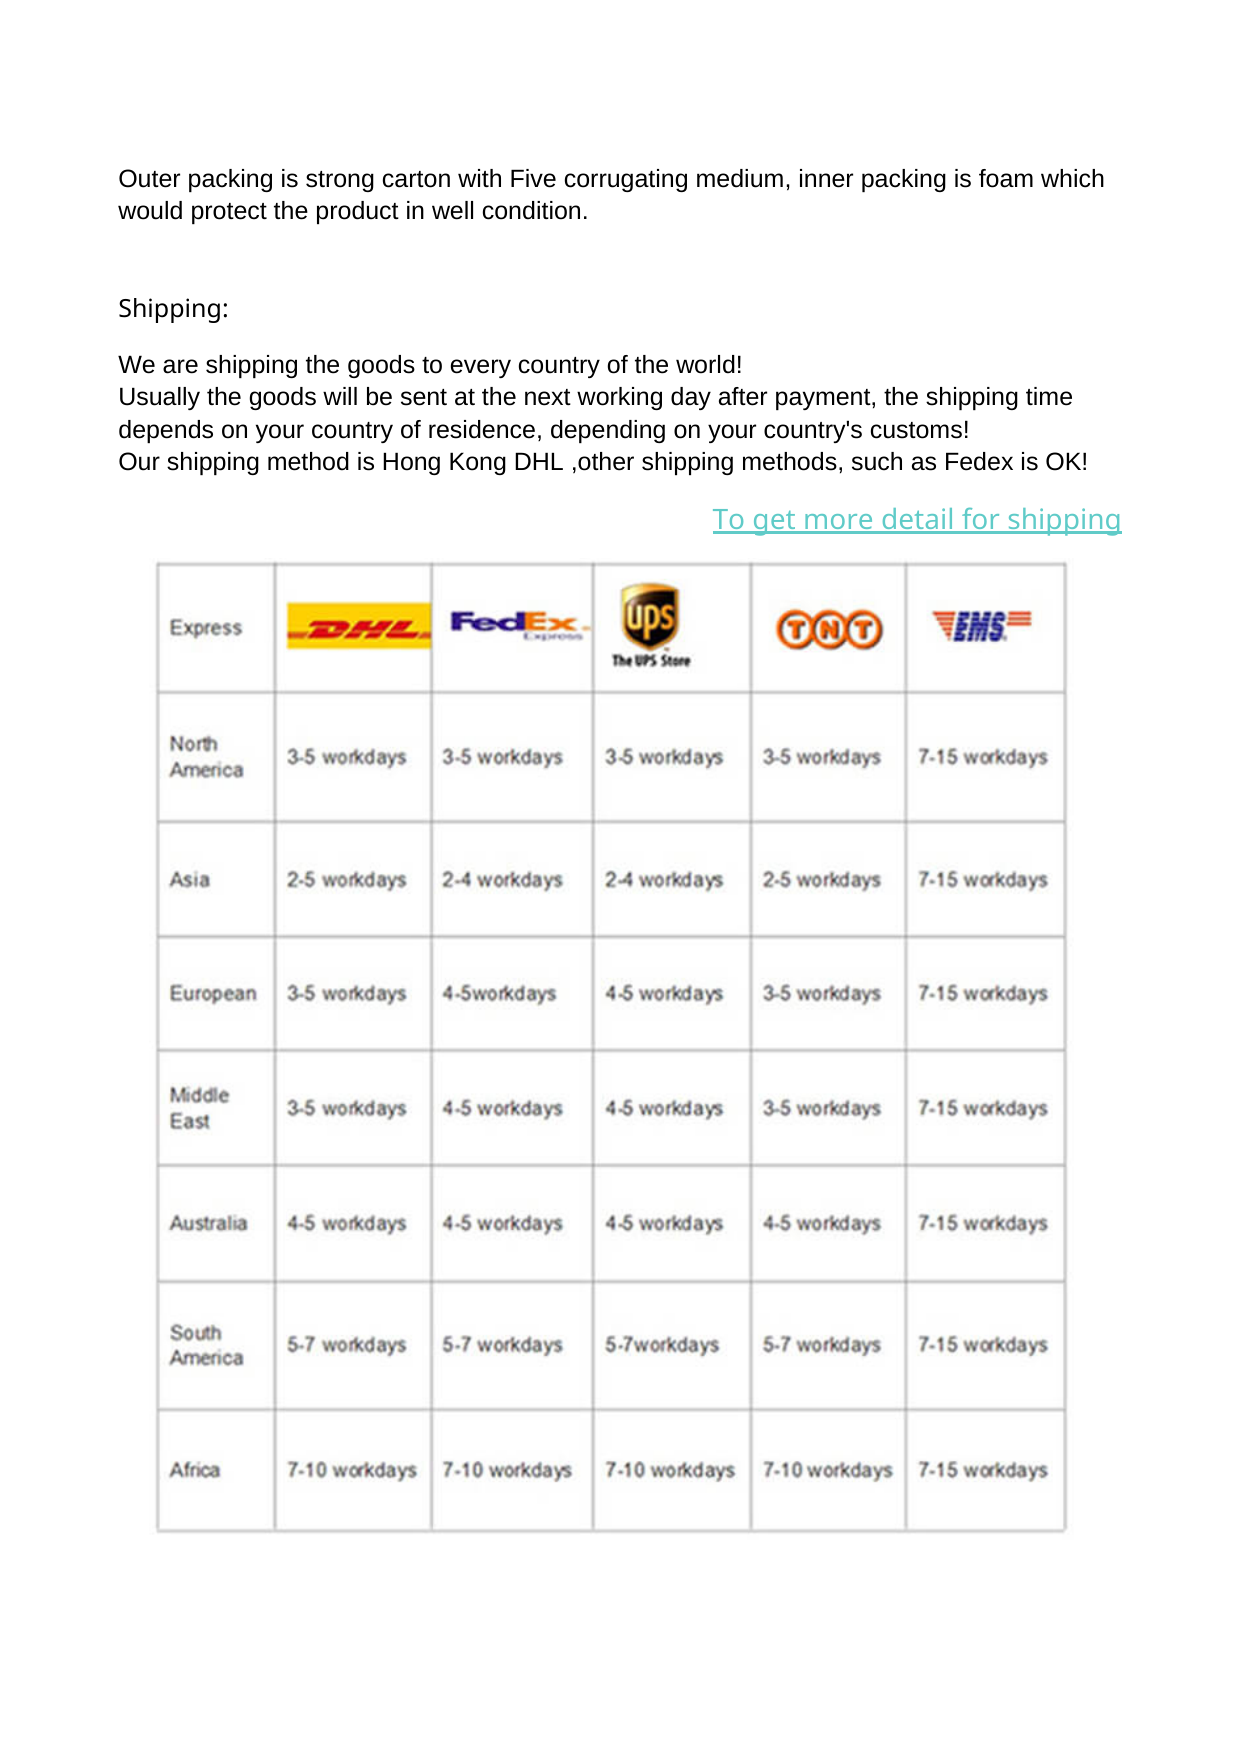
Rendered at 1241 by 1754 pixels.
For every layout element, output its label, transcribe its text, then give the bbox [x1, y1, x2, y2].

text We are shipping the goods to every country of the world! Usually the goods will be sent at the next working day after payment, the shipping time depends on your country of residence, depending on your country's customs! Our shipping method is Hong Kong DHL ,other shipping methods, such as Fedex is OK! [118, 348, 1122, 478]
picture [118, 558, 1100, 1540]
text Outer packing is strong carton with Five corrugating medium, inner packing is foam which would protect the product in well condition. [118, 162, 1122, 227]
text Shipping: [118, 275, 1122, 340]
text To get more detail for shipping [118, 486, 1122, 551]
